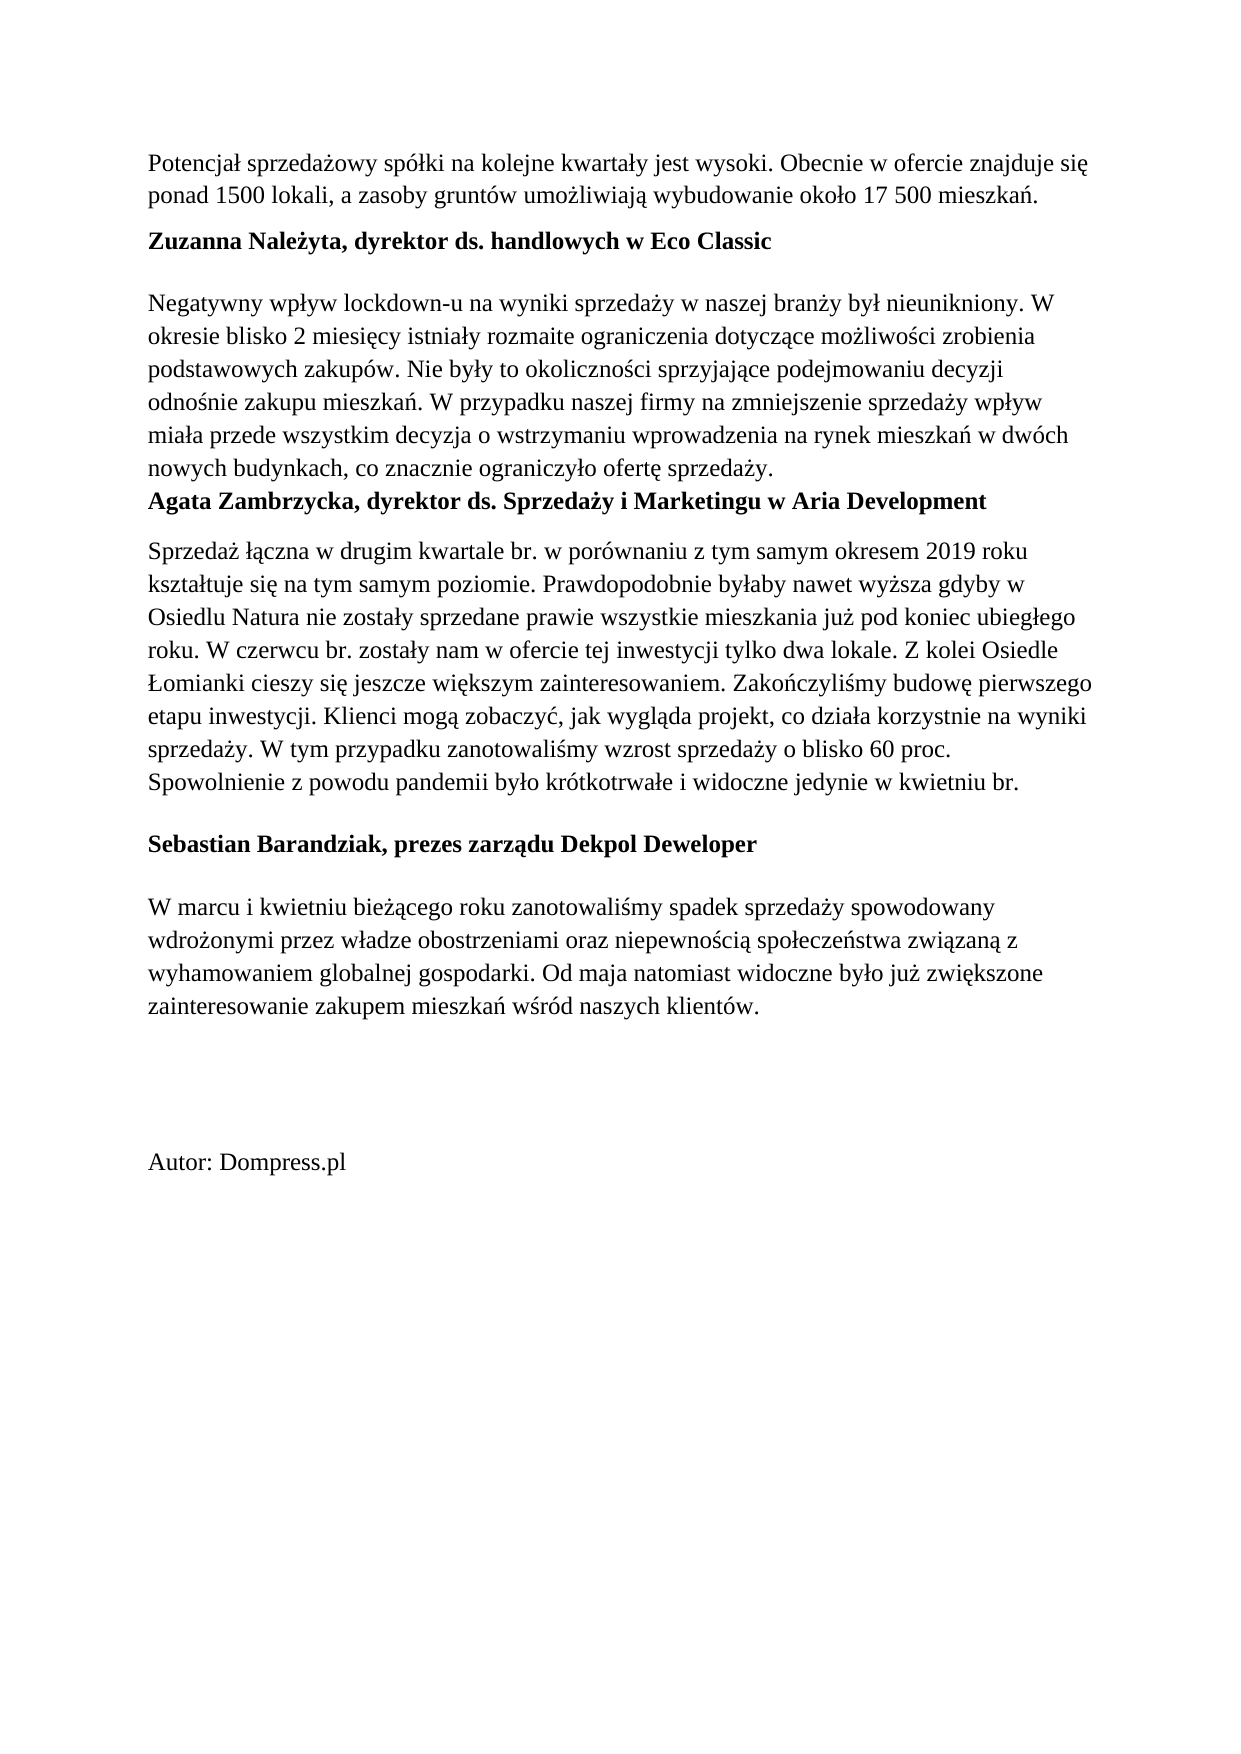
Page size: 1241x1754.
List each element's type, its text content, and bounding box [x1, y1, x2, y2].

text Sprzedaż łączna w drugim kwartale br. w porównaniu z tym samym okresem 2019 roku kształtuje się na tym samym poziomie. Prawdopodobnie byłaby nawet wyższa gdyby w Osiedlu Natura nie zostały sprzedane prawie wszystkie mieszkania już pod koniec ubiegłego roku. W czerwcu br. zostały nam w ofercie tej inwestycji tylko dwa lokale. Z kolei Osiedle Łomianki cieszy się jeszcze większym zainteresowaniem. Zakończyliśmy budowę pierwszego etapu inwestycji. Klienci mogą zobaczyć, jak wygląda projekt, co działa korzystnie na wyniki sprzedaży. W tym przypadku zanotowaliśmy wzrost sprzedaży o blisko 60 proc. Spowolnienie z powodu pandemii było krótkotrwałe i widoczne jedynie w kwietniu br. [148, 536, 1093, 796]
text Agata Zambrzycka, dyrektor ds. Sprzedaży i Marketingu w Aria Development [148, 486, 1093, 515]
text Potencjał sprzedażowy spółki na kolejne kwartały jest wysoki. Obecnie w ofercie znajduje się ponad 1500 lokali, a zasoby gruntów umożliwiają wybudowanie około 17 500 mieszkań. [148, 148, 1093, 209]
text Sebastian Barandziak, prezes zarządu Dekpol Deweloper [148, 829, 1093, 858]
text W marcu i kwietniu bieżącego roku zanotowaliśmy spadek sprzedaży spowodowany wdrożonymi przez władze obostrzeniami oraz niepewnością społeczeństwa związaną z wyhamowaniem globalnej gospodarki. Od maja natomiast widoczne było już zwiększone zainteresowanie zakupem mieszkań wśród naszych klientów. [148, 892, 1093, 1019]
text Zuzanna Należyta, dyrektor ds. handlowych w Eco Classic [148, 226, 1093, 255]
text Autor: Dompress.pl [148, 1147, 1093, 1176]
text Negatywny wpływ lockdown-u na wyniki sprzedaży w naszej branży był nieunikniony. W okresie blisko 2 miesięcy istniały rozmaite ograniczenia dotyczące możliwości zrobienia podstawowych zakupów. Nie były to okoliczności sprzyjające podejmowaniu decyzji odnośnie zakupu mieszkań. W przypadku naszej firmy na zmniejszenie sprzedaży wpływ miała przede wszystkim decyzja o wstrzymaniu wprowadzenia na rynek mieszkań w dwóch nowych budynkach, co znacznie ograniczyło ofertę sprzedaży. [148, 288, 1093, 482]
